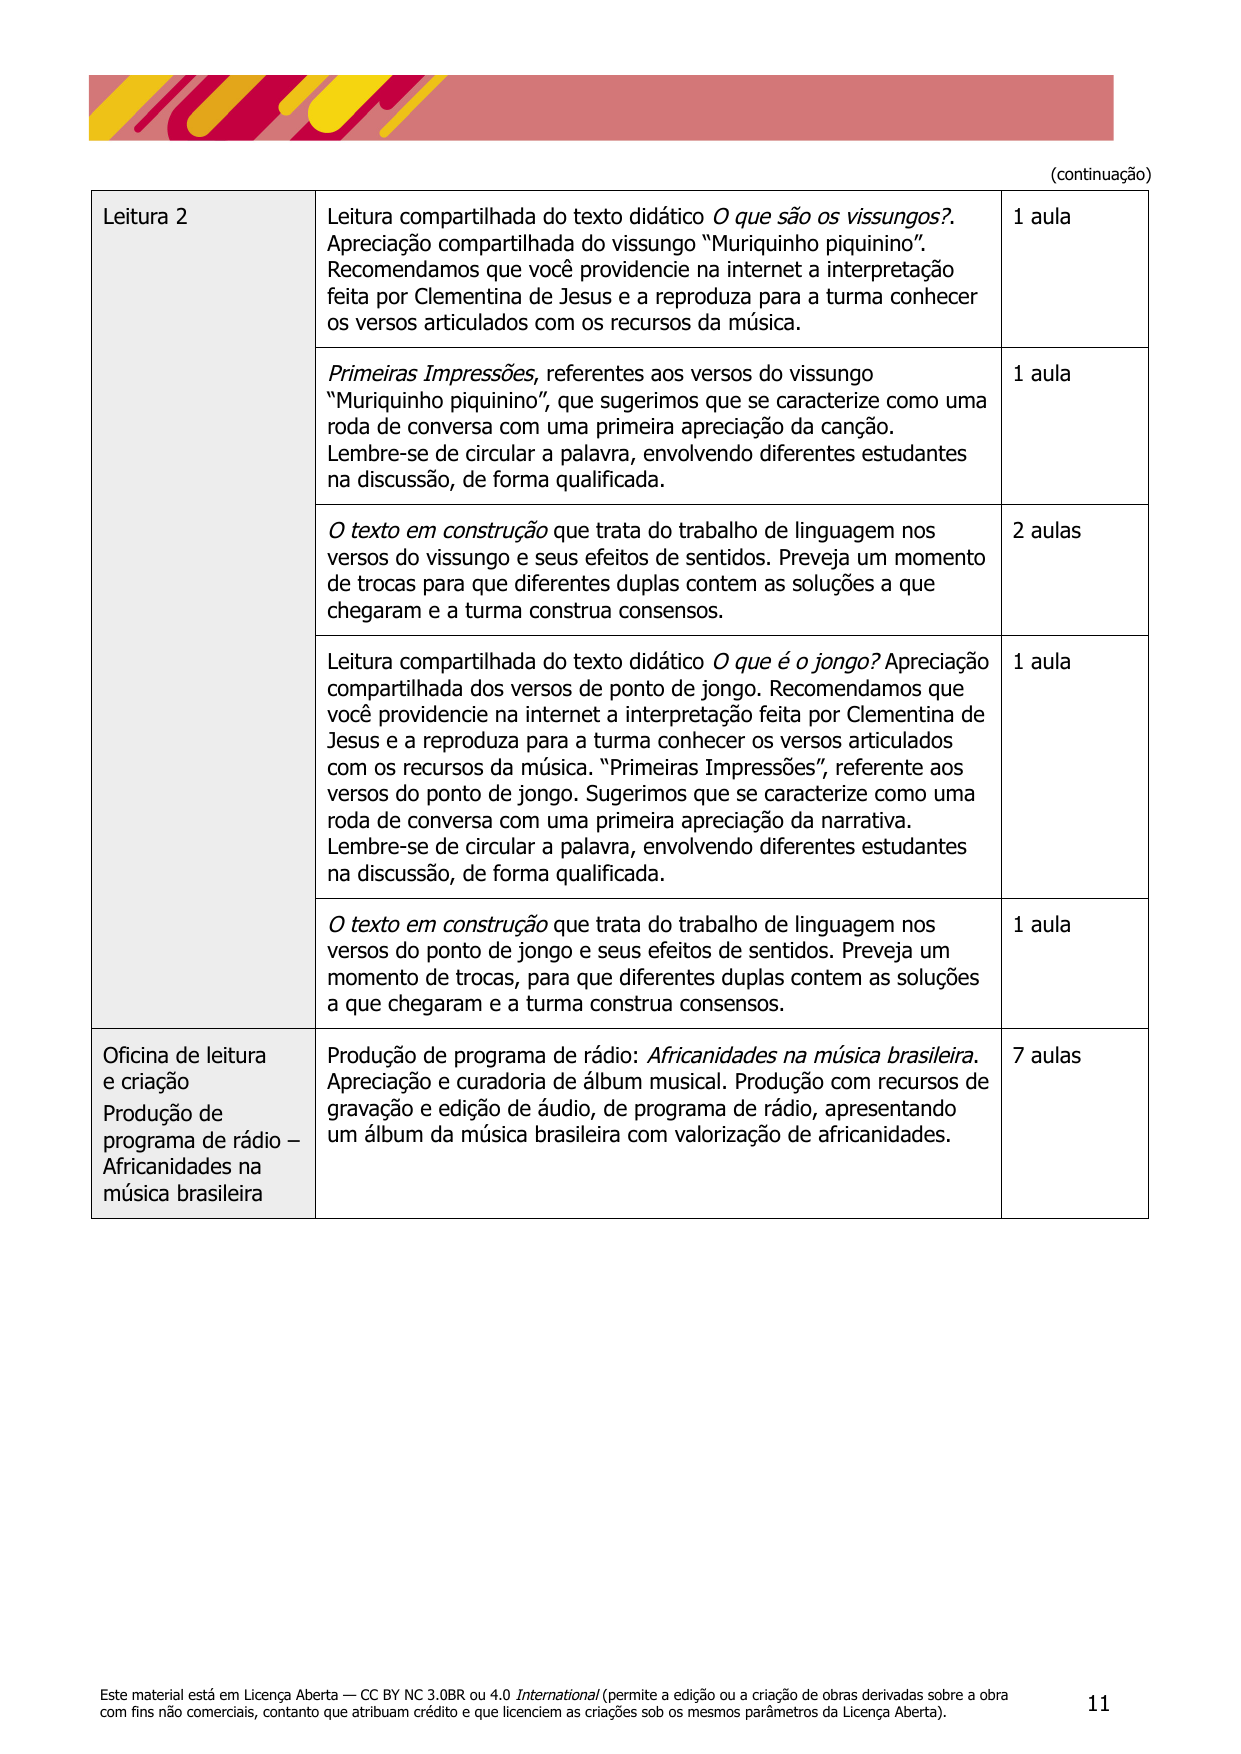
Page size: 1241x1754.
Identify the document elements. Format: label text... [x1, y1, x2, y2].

table_cell Primeiras Impressões, referentes aos versos do vissungo “Muriquinho piquinino”, que sugerimos que se caracterize como uma roda de conversa com uma primeira apreciação da canção. Lembre-se de circular a palavra, envolvendo diferentes estudantes na discussão, de forma qualificada. [316, 348, 1001, 504]
table_cell O texto em construção que trata do trabalho de linguagem nos versos do ponto de jongo e seus efeitos de sentidos. Preveja um momento de trocas, para que diferentes duplas contem as soluções a que chegaram e a turma construa consensos. [316, 899, 1001, 1028]
table_cell Oficina de leitura e criação Produção de programa de rádio – Africanidades na música brasileira [92, 1029, 315, 1218]
table_cell 1 aula [1002, 899, 1148, 1028]
table_header Leitura compartilhada do texto didático O que são os vissungos?. Apreciação compartilhada do vissungo “Muriquinho piquinino”. Recomendamos que você providencie na internet a interpretação feita por Clementina de Jesus e a reproduza para a turma conhecer os versos articulados com os recursos da música. [316, 191, 1001, 347]
table_cell 7 aulas [1002, 1029, 1148, 1218]
table_cell O texto em construção que trata do trabalho de linguagem nos versos do vissungo e seus efeitos de sentidos. Preveja um momento de trocas para que diferentes duplas contem as soluções a que chegaram e a turma construa consensos. [316, 505, 1001, 635]
table_header 1 aula [1002, 191, 1148, 347]
table_cell 2 aulas [1002, 505, 1148, 635]
table_cell 1 aula [1002, 636, 1148, 898]
table_cell Produção de programa de rádio: Africanidades na música brasileira. Apreciação e curadoria de álbum musical. Produção com recursos de gravação e edição de áudio, de programa de rádio, apresentando um álbum da música brasileira com valorização de africanidades. [316, 1029, 1001, 1218]
picture [88, 75, 1114, 153]
table_cell 1 aula [1002, 348, 1148, 504]
table_header Leitura 2 [92, 191, 315, 1028]
table_cell Leitura compartilhada do texto didático O que é o jongo? Apreciação compartilhada dos versos de ponto de jongo. Recomendamos que você providencie na internet a interpretação feita por Clementina de Jesus e a reproduza para a turma conhecer os versos articulados com os recursos da música. “Primeiras Impressões”, referente aos versos do ponto de jongo. Sugerimos que se caracterize como uma roda de conversa com uma primeira apreciação da narrativa. Lembre-se de circular a palavra, envolvendo diferentes estudantes na discussão, de forma qualificada. [316, 636, 1001, 898]
text (continuação) [901, 159, 1152, 184]
